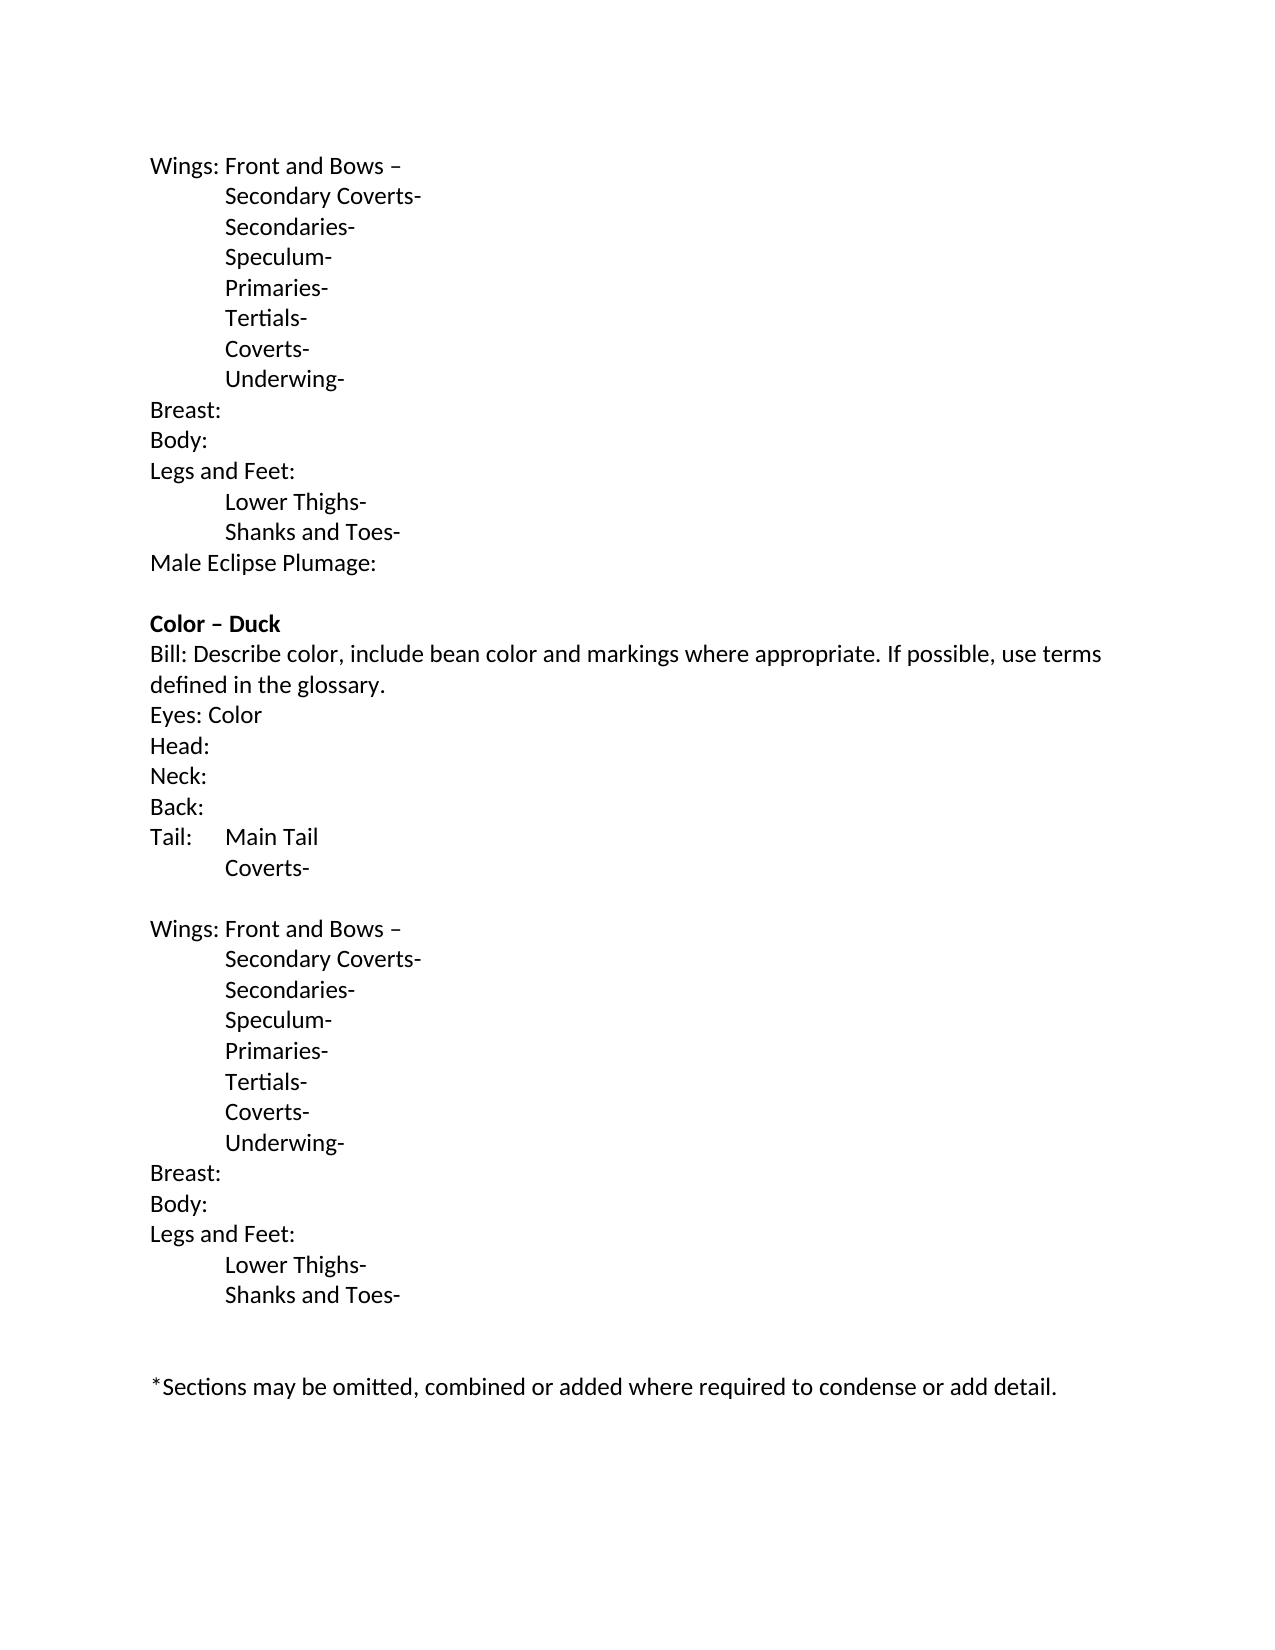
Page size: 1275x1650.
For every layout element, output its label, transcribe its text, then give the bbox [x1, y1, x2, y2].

text Underwing- [150, 1127, 1125, 1157]
text Wings: Front and Bows – [150, 150, 1125, 181]
text Secondaries- [150, 974, 1125, 1004]
text Wings: Front and Bows – [150, 913, 1125, 943]
text Eyes: Color [150, 699, 1125, 730]
text Legs and Feet: [150, 1218, 1125, 1249]
text Legs and Feet: [150, 455, 1125, 486]
text Speculum- [150, 242, 1125, 272]
text Body: [150, 1188, 1125, 1218]
text Secondaries- [150, 211, 1125, 242]
text Secondary Coverts- [150, 943, 1125, 974]
text Head: [150, 730, 1125, 760]
text Body: [150, 425, 1125, 455]
text Breast: [150, 394, 1125, 425]
text Lower Thighs- [150, 1249, 1125, 1279]
text Primaries- [150, 1035, 1125, 1066]
text Shanks and Toes- [150, 1279, 1125, 1310]
text Speculum- [150, 1004, 1125, 1035]
text Male Eclipse Plumage: [150, 547, 1125, 577]
text *Sections may be omitted, combined or added where required to condense or add detail. [150, 1371, 1125, 1401]
text Color – Duck [150, 608, 1125, 638]
text Bill: Describe color, include bean color and markings where appropriate. If possible, use terms defined in the glossary. [150, 638, 1125, 699]
text Coverts- [150, 333, 1125, 364]
text Tertials- [150, 1066, 1125, 1096]
text Coverts- [150, 1096, 1125, 1127]
text Tail: Main Tail [150, 821, 1125, 852]
text Lower Thighs- [150, 486, 1125, 516]
text Secondary Coverts- [150, 181, 1125, 211]
text Coverts- [150, 852, 1125, 882]
text Tertials- [150, 303, 1125, 333]
text Underwing- [150, 364, 1125, 394]
text Shanks and Toes- [150, 516, 1125, 547]
text Neck: [150, 760, 1125, 791]
text Back: [150, 791, 1125, 821]
text Breast: [150, 1157, 1125, 1188]
text Primaries- [150, 272, 1125, 303]
